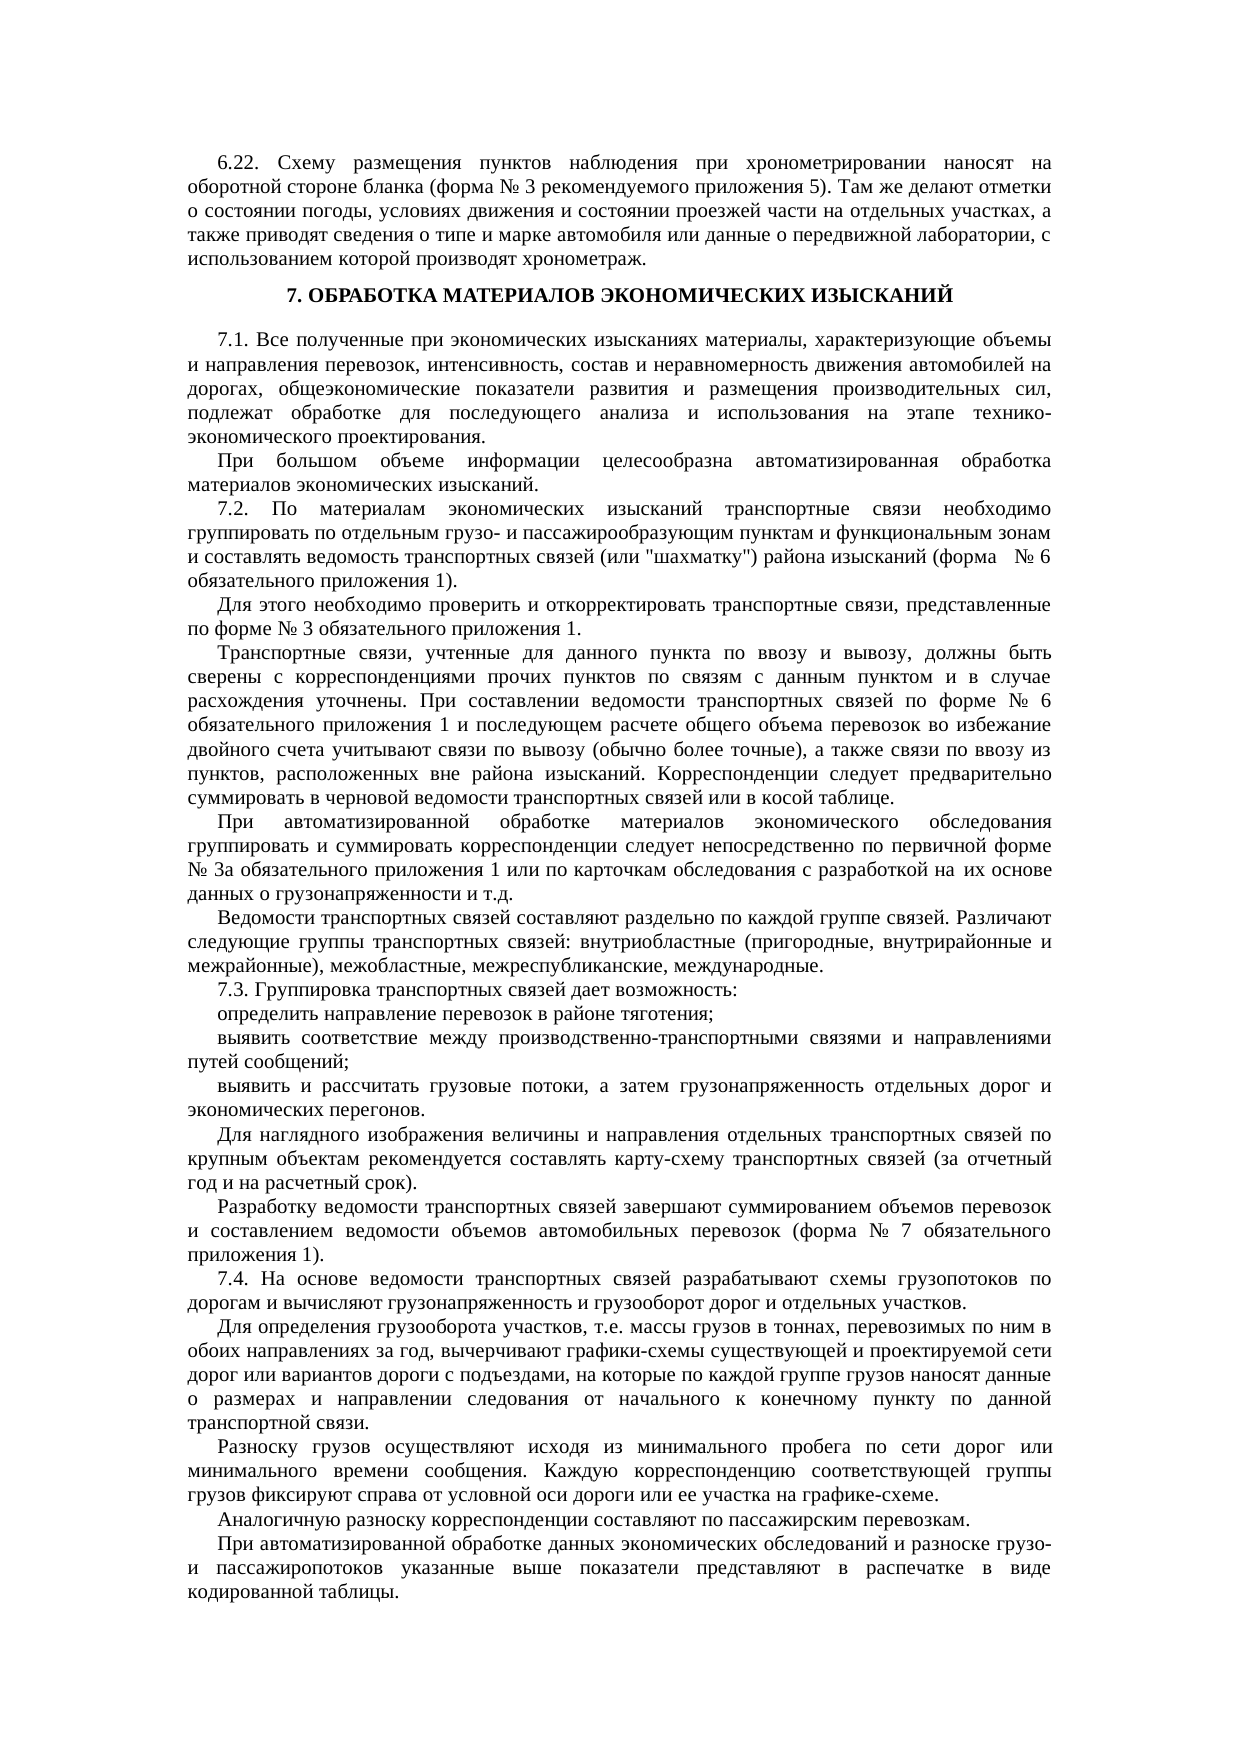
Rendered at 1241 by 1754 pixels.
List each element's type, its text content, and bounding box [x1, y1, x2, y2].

text 6.22. Схему размещения пунктов наблюдения при хронометрировании наносят на оборотной стороне бланка (форма № 3 рекомендуемого приложения 5). Там же делают отметки о состоянии погоды, условиях движения и состоянии проезжей части на отдельных участках, а также приводят сведения о типе и марке автомобиля или данные о передвижной лаборатории, с использованием которой производят хронометраж. [187, 150, 1053, 270]
text При автоматизированной обработке материалов экономического обследования группировать и суммировать корреспонденции следует непосредственно по первичной форме № 3а обязательного приложения 1 или по карточкам обследования с разработкой на их основе данных о грузонапряженности и т.д. [187, 808, 1053, 905]
text выявить и рассчитать грузовые потоки, а затем грузонапряженность отдельных дорог и экономических перегонов. [187, 1073, 1053, 1121]
text выявить соответствие между производственно-транспортными связями и направлениями путей сообщений; [187, 1025, 1053, 1073]
text Для определения грузооборота участков, т.е. массы грузов в тоннах, перевозимых по ним в обоих направлениях за год, вычерчивают графики-схемы существующей и проектируемой сети дорог или вариантов дороги с подъездами, на которые по каждой группе грузов наносят данные о размерах и направлении следования от начального к конечному пункту по данной транспортной связи. [187, 1314, 1053, 1434]
text При большом объеме информации целесообразна автоматизированная обработка материалов экономических изысканий. [187, 448, 1053, 496]
text Аналогичную разноску корреспонденции составляют по пассажирским перевозкам. [187, 1506, 1053, 1530]
text Для наглядного изображения величины и направления отдельных транспортных связей по крупным объектам рекомендуется составлять карту-схему транспортных связей (за отчетный год и на расчетный срок). [187, 1121, 1053, 1193]
text Разноску грузов осуществляют исходя из минимального пробега по сети дорог или минимального времени сообщения. Каждую корреспонденцию соответствующей группы грузов фиксируют справа от условной оси дороги или ее участка на графике-схеме. [187, 1434, 1053, 1506]
text 7.2. По материалам экономических изысканий транспортные связи необходимо группировать по отдельным грузо- и пассажирообразующим пунктам и функциональным зонам и составлять ведомость транспортных связей (или "шахматку") района изысканий (форма № 6 обязательного приложения 1). [187, 496, 1053, 592]
text Для этого необходимо проверить и откорректировать транспортные связи, представленные по форме № 3 обязательного приложения 1. [187, 592, 1053, 640]
text 7.1. Все полученные при экономических изысканиях материалы, характеризующие объемы и направления перевозок, интенсивность, состав и неравномерность движения автомобилей на дорогах, общеэкономические показатели развития и размещения производительных сил, подлежат обработке для последующего анализа и использования на этапе технико-экономического проектирования. [187, 327, 1053, 448]
text определить направление перевозок в районе тяготения; [187, 1001, 1053, 1025]
text 7.4. На основе ведомости транспортных связей разрабатывают схемы грузопотоков по дорогам и вычисляют грузонапряженность и грузооборот дорог и отдельных участков. [187, 1266, 1053, 1314]
text Ведомости транспортных связей составляют раздельно по каждой группе связей. Различают следующие группы транспортных связей: внутриобластные (пригородные, внутрирайонные и межрайонные), межобластные, межреспубликанские, международные. [187, 905, 1053, 977]
text При автоматизированной обработке данных экономических обследований и разноске грузо- и пассажиропотоков указанные выше показатели представляют в распечатке в виде кодированной таблицы. [187, 1530, 1053, 1603]
text 7.3. Группировка транспортных связей дает возможность: [187, 977, 1053, 1001]
text Разработку ведомости транспортных связей завершают суммированием объемов перевозок и составлением ведомости объемов автомобильных перевозок (форма № 7 обязательного приложения 1). [187, 1193, 1053, 1266]
subtitle 7. ОБРАБОТКА МАТЕРИАЛОВ ЭКОНОМИЧЕСКИХ ИЗЫСКАНИЙ [187, 283, 1053, 307]
text Транспортные связи, учтенные для данного пункта по ввозу и вывозу, должны быть сверены с корреспонденциями прочих пунктов по связям с данным пунктом и в случае расхождения уточнены. При составлении ведомости транспортных связей по форме № 6 обязательного приложения 1 и последующем расчете общего объема перевозок во избежание двойного счета учитывают связи по вывозу (обычно более точные), а также связи по ввозу из пунктов, расположенных вне района изысканий. Корреспонденции следует предварительно суммировать в черновой ведомости транспортных связей или в косой таблице. [187, 640, 1053, 808]
